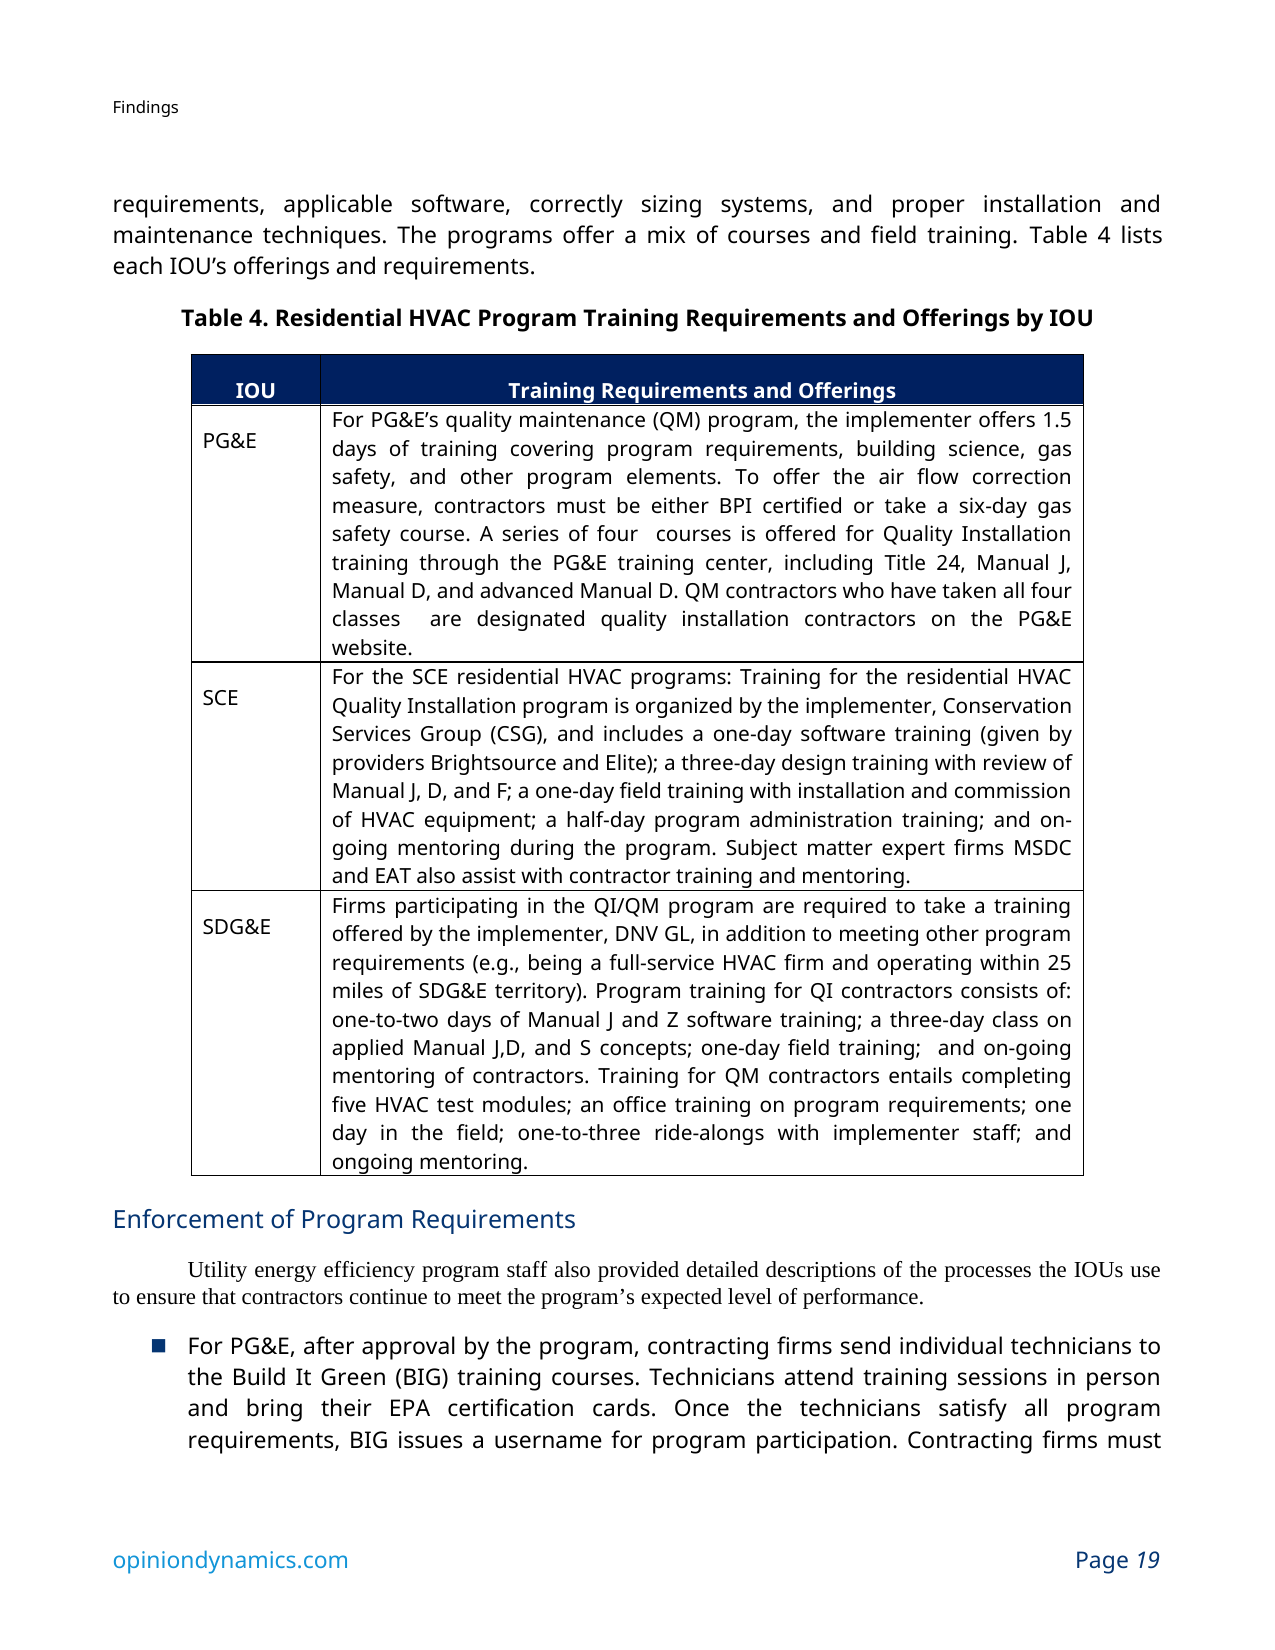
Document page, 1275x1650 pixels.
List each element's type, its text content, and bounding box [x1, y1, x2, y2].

text Utility energy efficiency program staff also provided detailed descriptions of the processes the IOUs use to ensure that contractors continue to meet the program’s expected level of performance. [112, 1256, 1162, 1309]
table_cell SDG&E [192, 891, 320, 1175]
table_cell Firms participating in the QI/QM program are required to take a training offered by the implementer, DNV GL, in addition to meeting other program requirements (e.g., being a full-service HVAC firm and operating within 25 miles of SDG&E territory). Program training for QI contractors consists of: one-to-two days of Manual J and Z software training; a three-day class on applied Manual J,D, and S concepts; one-day field training; and on-going mentoring of contractors. Training for QM contractors entails completing five HVAC test modules; an office training on program requirements; one day in the field; one-to-three ride-alongs with implementer staff; and ongoing mentoring. [321, 891, 1083, 1175]
table_cell SCE [192, 663, 320, 890]
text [150, 1330, 1162, 1455]
table_cell PG&E [192, 406, 320, 661]
table_cell For PG&E’s quality maintenance (QM) program, the implementer offers 1.5 days of training covering program requirements, building science, gas safety, and other program elements. To offer the air flow correction measure, contractors must be either BPI certified or take a six-day gas safety course. A series of four courses is offered for Quality Installation training through the PG&E training center, including Title 24, Manual J, Manual D, and advanced Manual D. QM contractors who have taken all four classes are designated quality installation contractors on the PG&E website. [321, 406, 1083, 661]
subtitle Enforcement of Program Requirements [112, 1201, 1162, 1236]
table_header IOU [192, 355, 320, 404]
table_cell For the SCE residential HVAC programs: Training for the residential HVAC Quality Installation program is organized by the implementer, Conservation Services Group (CSG), and includes a one-day software training (given by providers Brightsource and Elite); a three-day design training with review of Manual J, D, and F; a one-day field training with installation and commission of HVAC equipment; a half-day program administration training; and on-going mentoring during the program. Subject matter expert firms MSDC and EAT also assist with contractor training and mentoring. [321, 663, 1083, 890]
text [112, 187, 1162, 281]
table_header Training Requirements and Offerings [321, 355, 1083, 404]
